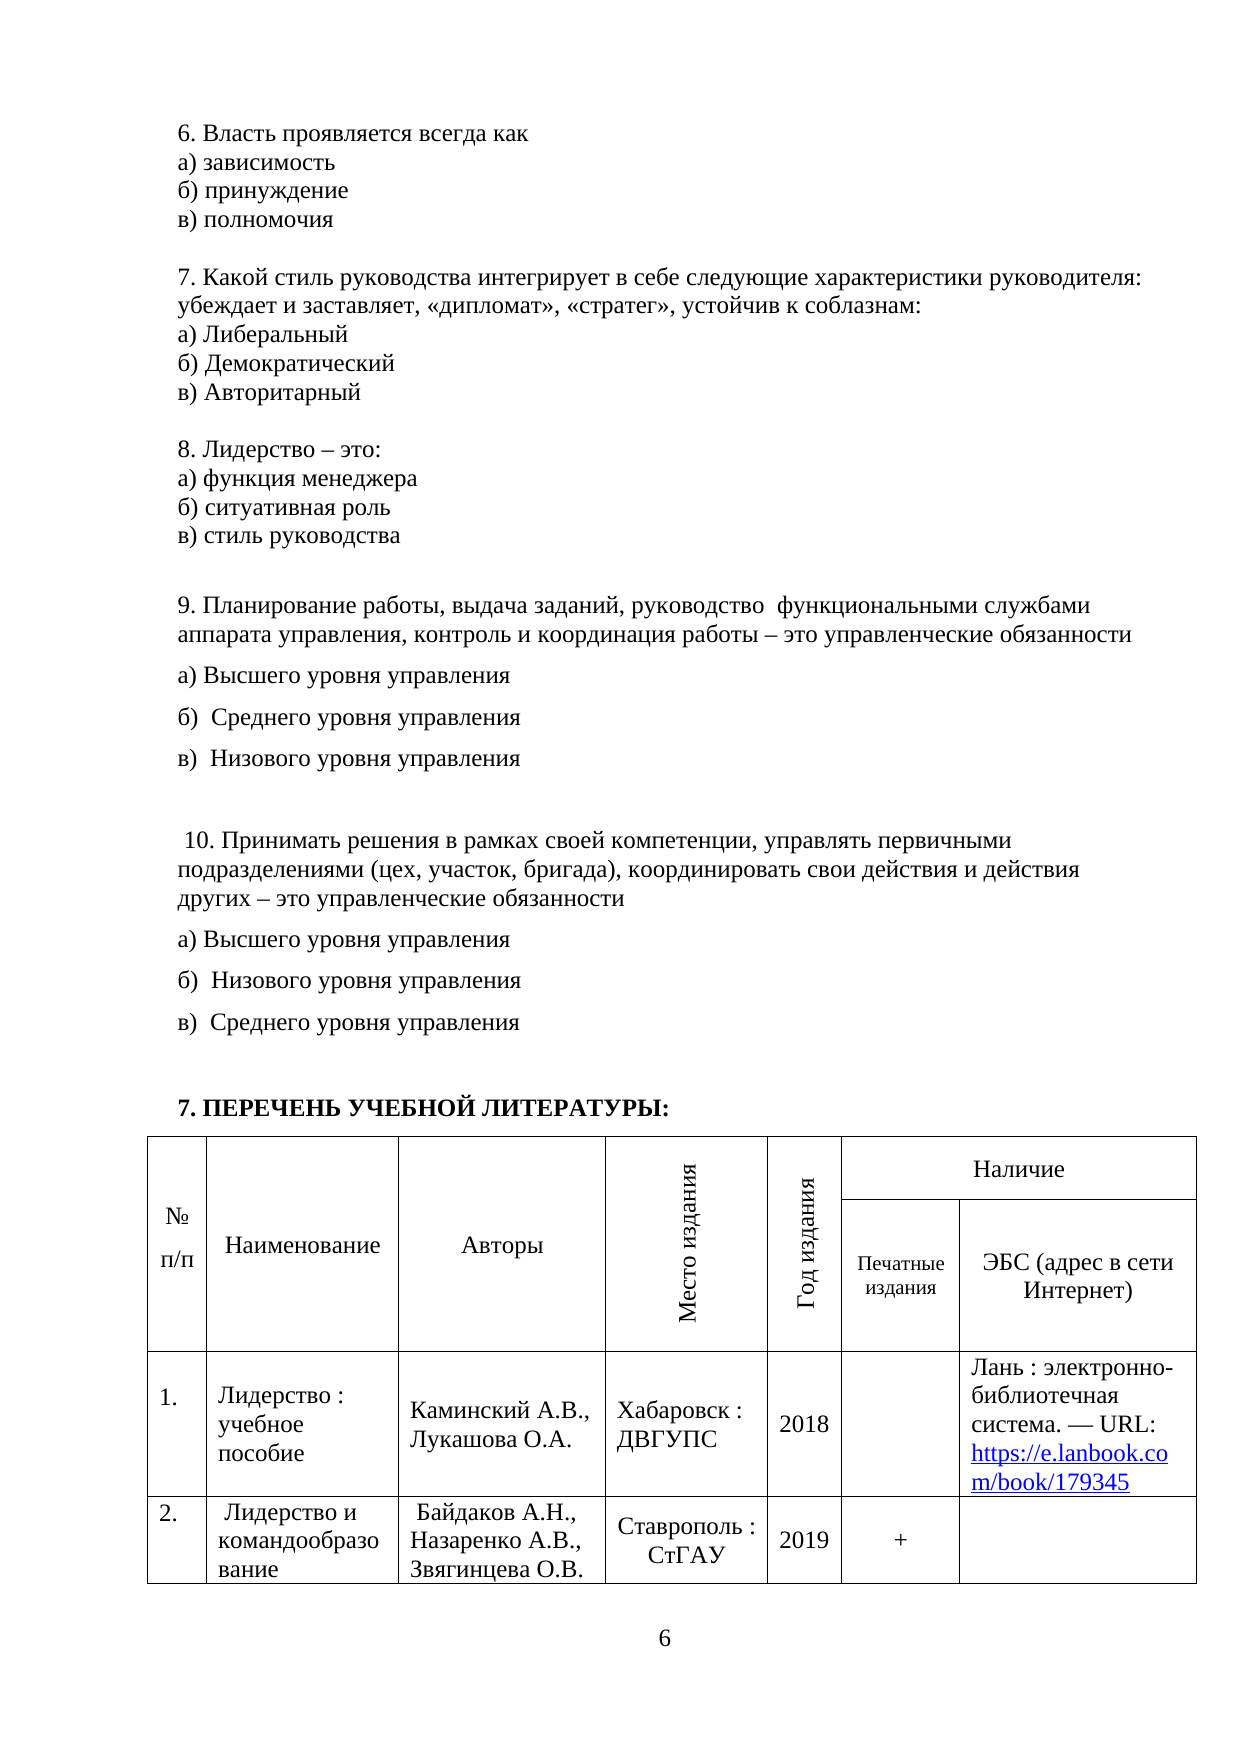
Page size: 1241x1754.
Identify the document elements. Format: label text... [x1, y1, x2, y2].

text а) Либеральный [177, 319, 1152, 348]
table_header Наименование [207, 1137, 398, 1351]
text в) стиль руководства [177, 521, 1152, 549]
table_header Авторы [399, 1137, 605, 1351]
table_cell Хабаровск : ДВГУПС [606, 1352, 767, 1496]
table_cell Ставрополь : СтГАУ [606, 1497, 767, 1583]
text а) функция менеджера [177, 463, 1152, 492]
table_cell Печатные издания [842, 1200, 959, 1351]
text б) Низового уровня управления [177, 966, 1152, 994]
table_cell Лань : электронно-библиотечная система. — URL: https://e.lanbook.com/book/179345 [960, 1352, 1196, 1496]
table_header Наличие [842, 1137, 1196, 1199]
table_cell [148, 1497, 206, 1583]
text а) зависимость [177, 147, 1152, 176]
table_cell Каминский А.В., Лукашова О.А. [399, 1352, 605, 1496]
text б) Демократический [177, 348, 1152, 377]
table_cell [148, 1352, 206, 1496]
table_header № п/п [148, 1137, 206, 1351]
table_cell 2019 [768, 1497, 841, 1583]
text б) принуждение [177, 176, 1152, 204]
table_cell Лидерство : учебное пособие [207, 1352, 398, 1496]
table_cell [960, 1497, 1196, 1583]
table_cell + [842, 1497, 959, 1583]
text в) Среднего уровня управления [177, 1007, 1152, 1036]
text 6. Власть проявляется всегда как [177, 118, 1152, 147]
text 8. Лидерство – это: [177, 434, 1152, 463]
table_header Год издания [768, 1137, 841, 1351]
text 7. ПЕРЕЧЕНЬ УЧЕБНОЙ ЛИТЕРАТУРЫ: [177, 1093, 1152, 1122]
text 7. Какой стиль руководства интегрирует в себе следующие характеристики руководителя: убеждает и заставляет, «дипломат», «стратег», устойчив к соблазнам: [177, 262, 1152, 319]
text в) Авторитарный [177, 377, 1152, 406]
text 10. Принимать решения в рамках своей компетенции, управлять первичными подразделениями (цех, участок, бригада), координировать свои действия и действия других – это управленческие обязанности [177, 826, 1152, 912]
table_cell Байдаков А.Н., Назаренко А.В., Звягинцева О.В. [399, 1497, 605, 1583]
table_cell [842, 1352, 959, 1496]
table_cell Лидерство и командообразование [207, 1497, 398, 1583]
text б) ситуативная роль [177, 492, 1152, 521]
text б) Среднего уровня управления [177, 702, 1152, 731]
text а) Высшего уровня управления [177, 924, 1152, 953]
text 9. Планирование работы, выдача заданий, руководство функциональными службами аппарата управления, контроль и координация работы – это управленческие обязанности [177, 591, 1152, 648]
text в) Низового уровня управления [177, 743, 1152, 772]
table_header Место издания [606, 1137, 767, 1351]
text а) Высшего уровня управления [177, 661, 1152, 689]
text в) полномочия [177, 204, 1152, 233]
table_cell 2018 [768, 1352, 841, 1496]
table_cell ЭБС (адрес в сети Интернет) [960, 1200, 1196, 1351]
